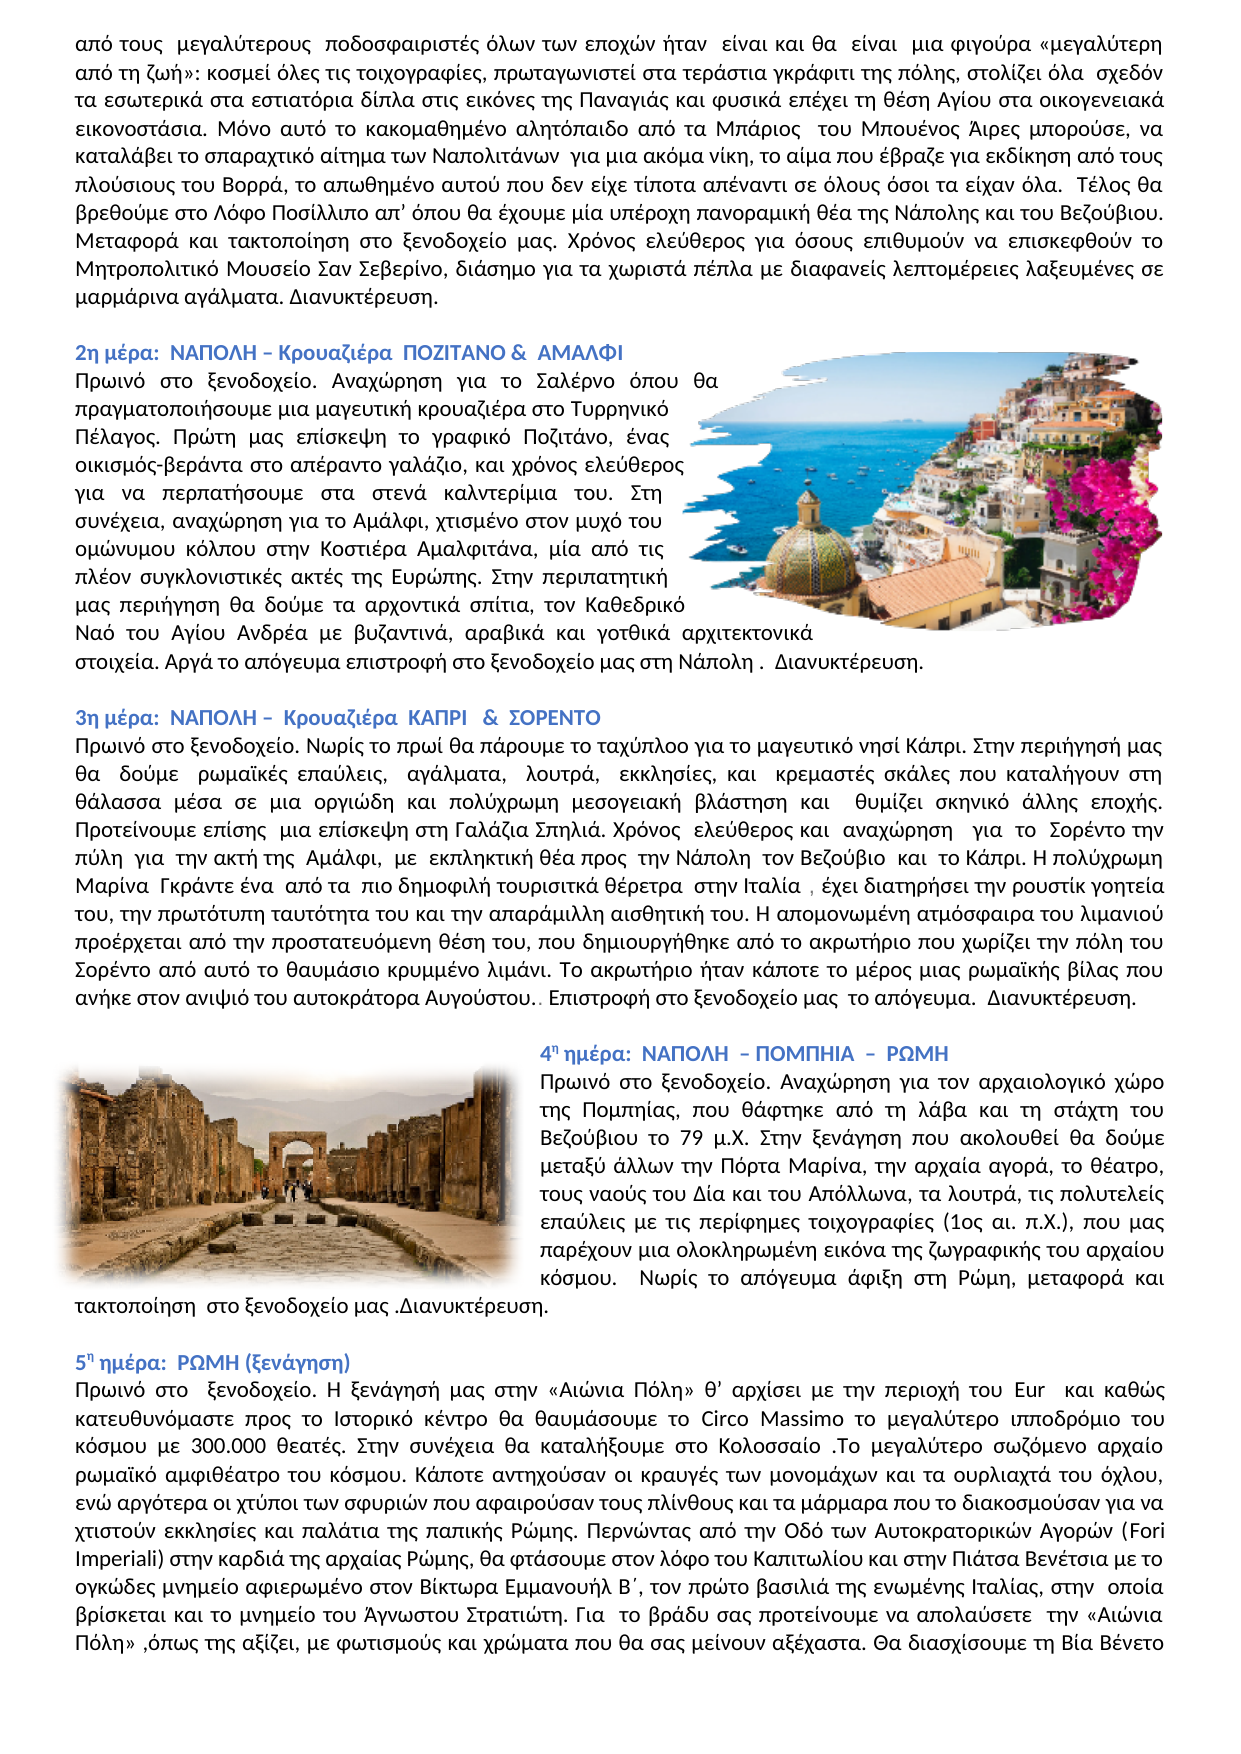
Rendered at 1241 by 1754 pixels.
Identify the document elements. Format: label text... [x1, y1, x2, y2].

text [75, 29, 1165, 310]
text 4η ημέρα: ΝΑΠΟΛΗ – ΠΟΜΠΗΙΑ – ΡΩΜΗ [75, 1039, 1165, 1067]
text 3η μέρα: ΝΑΠΟΛΗ – Κρουαζιέρα ΚΑΠΡΙ & ΣΟΡΕΝΤΟ [75, 703, 1165, 731]
picture [681, 352, 1163, 629]
picture [79, 1089, 498, 1263]
text 5η ημέρα: ΡΩΜΗ (ξενάγηση) [75, 1348, 1165, 1376]
text Πρωινό στο ξενοδοχείο. Νωρίς το πρωί θα πάρουμε το ταχύπλοο για το μαγευτικό νησί Κάπρι. Στην περιήγησή μας θα δούμε ρωμαϊκές επαύλεις, αγάλματα, λουτρά, εκκλησίες, και κρεμαστές σκάλες που καταλήγουν στη θάλασσα μέσα σε μια οργιώδη και πολύχρωμη μεσογειακή βλάστηση και θυμίζει σκηνικό άλλης εποχής. Προτείνουμε επίσης μια επίσκεψη στη Γαλάζια Σπηλιά. Χρόνος ελεύθερος και αναχώρηση για το Σορέντο την πύλη για την ακτή της Αμάλφι, με εκπληκτική θέα προς την Νάπολη τον Βεζούβιο και το Κάπρι. Η πολύχρωμη Μαρίνα Γκράντε ένα από τα πιο δημοφιλή τουρισιτκά θέρετρα στην Ιταλία , έχει διατηρήσει την ρουστίκ γοητεία του, την πρωτότυπη ταυτότητα του και την απαράμιλλη αισθητική του. Η απομονωμένη ατμόσφαιρα του λιμανιού προέρχεται από την προστατευόμενη θέση του, που δημιουργήθηκε από το ακρωτήριο που χωρίζει την πόλη του Σορέντο από αυτό το θαυμάσιο κρυμμένο λιμάνι. Το ακρωτήριο ήταν κάποτε το μέρος μιας ρωμαϊκής βίλας που ανήκε στον ανιψιό του αυτοκράτορα Αυγούστου.. Επιστροφή στο ξενοδοχείο μας το απόγευμα. Διανυκτέρευση. [75, 731, 1165, 899]
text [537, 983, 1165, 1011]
text 2η μέρα: ΝΑΠΟΛΗ – Κρουαζιέρα ΠΟΖΙΤΑΝΟ & ΑΜΑΛΦΙ [75, 338, 1165, 366]
